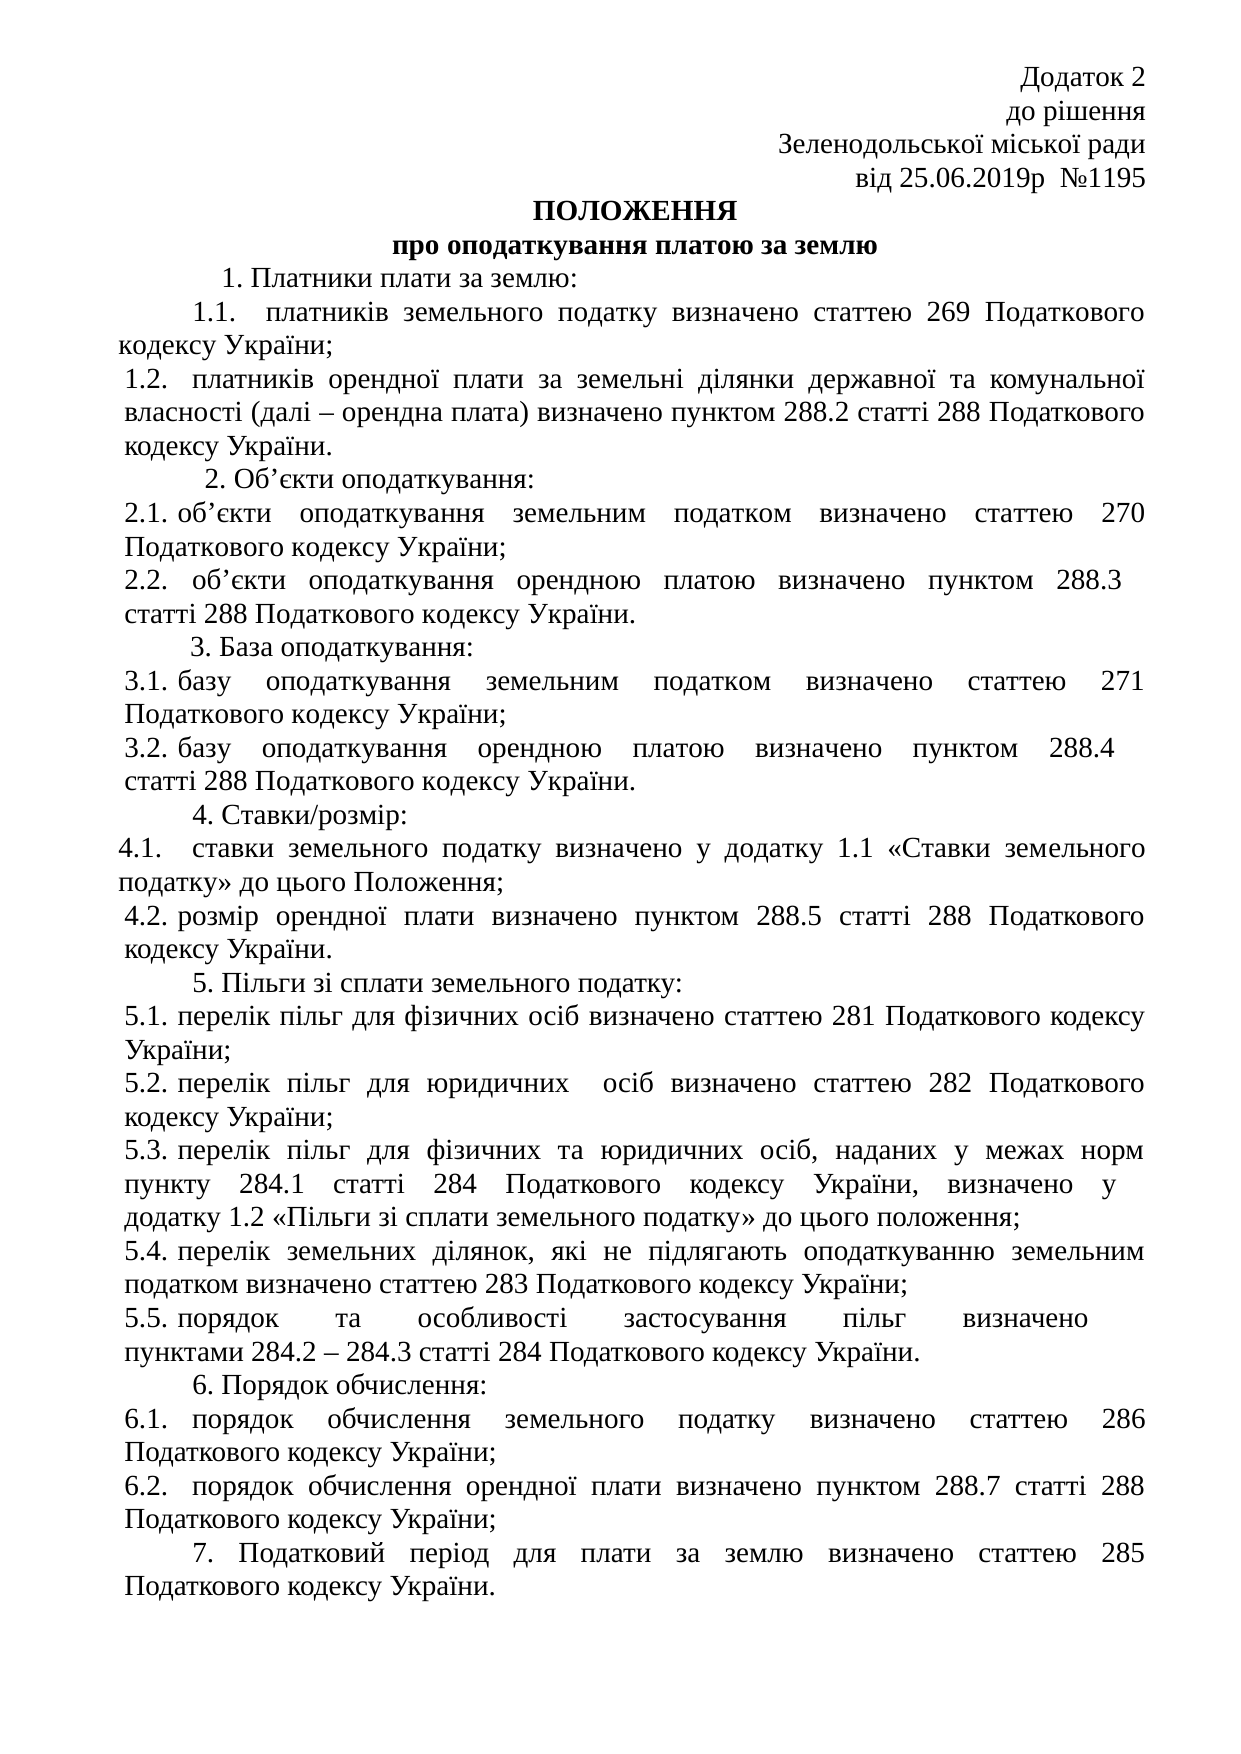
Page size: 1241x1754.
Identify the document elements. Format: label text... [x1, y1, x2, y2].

text 5.1. перелік пільг для фізичних осіб визначено статтею 281 Податкового кодексу України; [124, 998, 1146, 1065]
text 3. База оподаткування: [124, 629, 1146, 663]
text 4.1. ставки земельного податку визначено у додатку 1.1 «Ставки земельного податку» до цього Положення; [118, 831, 1146, 898]
text 4.2. розмір орендної плати визначено пунктом 288.5 статті 288 Податкового кодексу України. [124, 898, 1146, 965]
text від 25.06.2019р №1195 [124, 160, 1146, 193]
text 3.1. базу оподаткування земельним податком визначено статтею 271 Податкового кодексу України; [124, 663, 1146, 730]
text 3.2. базу оподаткування орендною платою визначено пунктом 288.4 статті 288 Податкового кодексу України. [124, 730, 1146, 797]
text 5.5. порядок та особливості застосування пільг визначено пунктами 284.2 – 284.3 статті 284 Податкового кодексу України. [124, 1300, 1146, 1367]
text до рішення [124, 93, 1146, 126]
list 1. Платники плати за землю: [118, 260, 1146, 294]
text 5.3. перелік пільг для фізичних та юридичних осіб, наданих у межах норм пункту 284.1 статті 284 Податкового кодексу України, визначено у додатку 1.2 «Пільги зі сплати земельного податку» до цього положення; [124, 1132, 1146, 1233]
list 1.1. платників земельного податку визначено статтею 269 Податкового кодексу України; [118, 294, 1146, 361]
text 1.2. платників орендної плати за земельні ділянки державної та комунальної власності (далі – орендна плата) визначено пунктом 288.2 статті 288 Податкового кодексу України. [124, 361, 1146, 462]
list 4. Ставки/розмір: [118, 797, 1146, 831]
text Додаток 2 [124, 59, 1146, 93]
text 6. Порядок обчислення: [124, 1367, 1146, 1401]
text 2. Об’єкти оподаткування: [124, 462, 1146, 495]
text 2.2. об’єкти оподаткування орендною платою визначено пунктом 288.3 статті 288 Податкового кодексу України. [124, 562, 1146, 629]
text 6.1. порядок обчислення земельного податку визначено статтею 286 Податкового кодексу України; [124, 1401, 1146, 1468]
text про оподаткування платою за землю [124, 227, 1146, 260]
text 5. Пільги зі сплати земельного податку: [124, 965, 1146, 998]
text Зеленодольської міської ради [124, 126, 1146, 160]
text 6.2. порядок обчислення орендної плати визначено пунктом 288.7 статті 288 Податкового кодексу України; [124, 1468, 1146, 1535]
text 7. Податковий період для плати за землю визначено статтею 285 Податкового кодексу України. [124, 1535, 1146, 1602]
text ПОЛОЖЕННЯ [124, 193, 1146, 227]
text 5.2. перелік пільг для юридичних осіб визначено статтею 282 Податкового кодексу України; [124, 1065, 1146, 1132]
text 2.1. об’єкти оподаткування земельним податком визначено статтею 270 Податкового кодексу України; [124, 495, 1146, 562]
text 5.4. перелік земельних ділянок, які не підлягають оподаткуванню земельним податком визначено статтею 283 Податкового кодексу України; [124, 1233, 1146, 1300]
